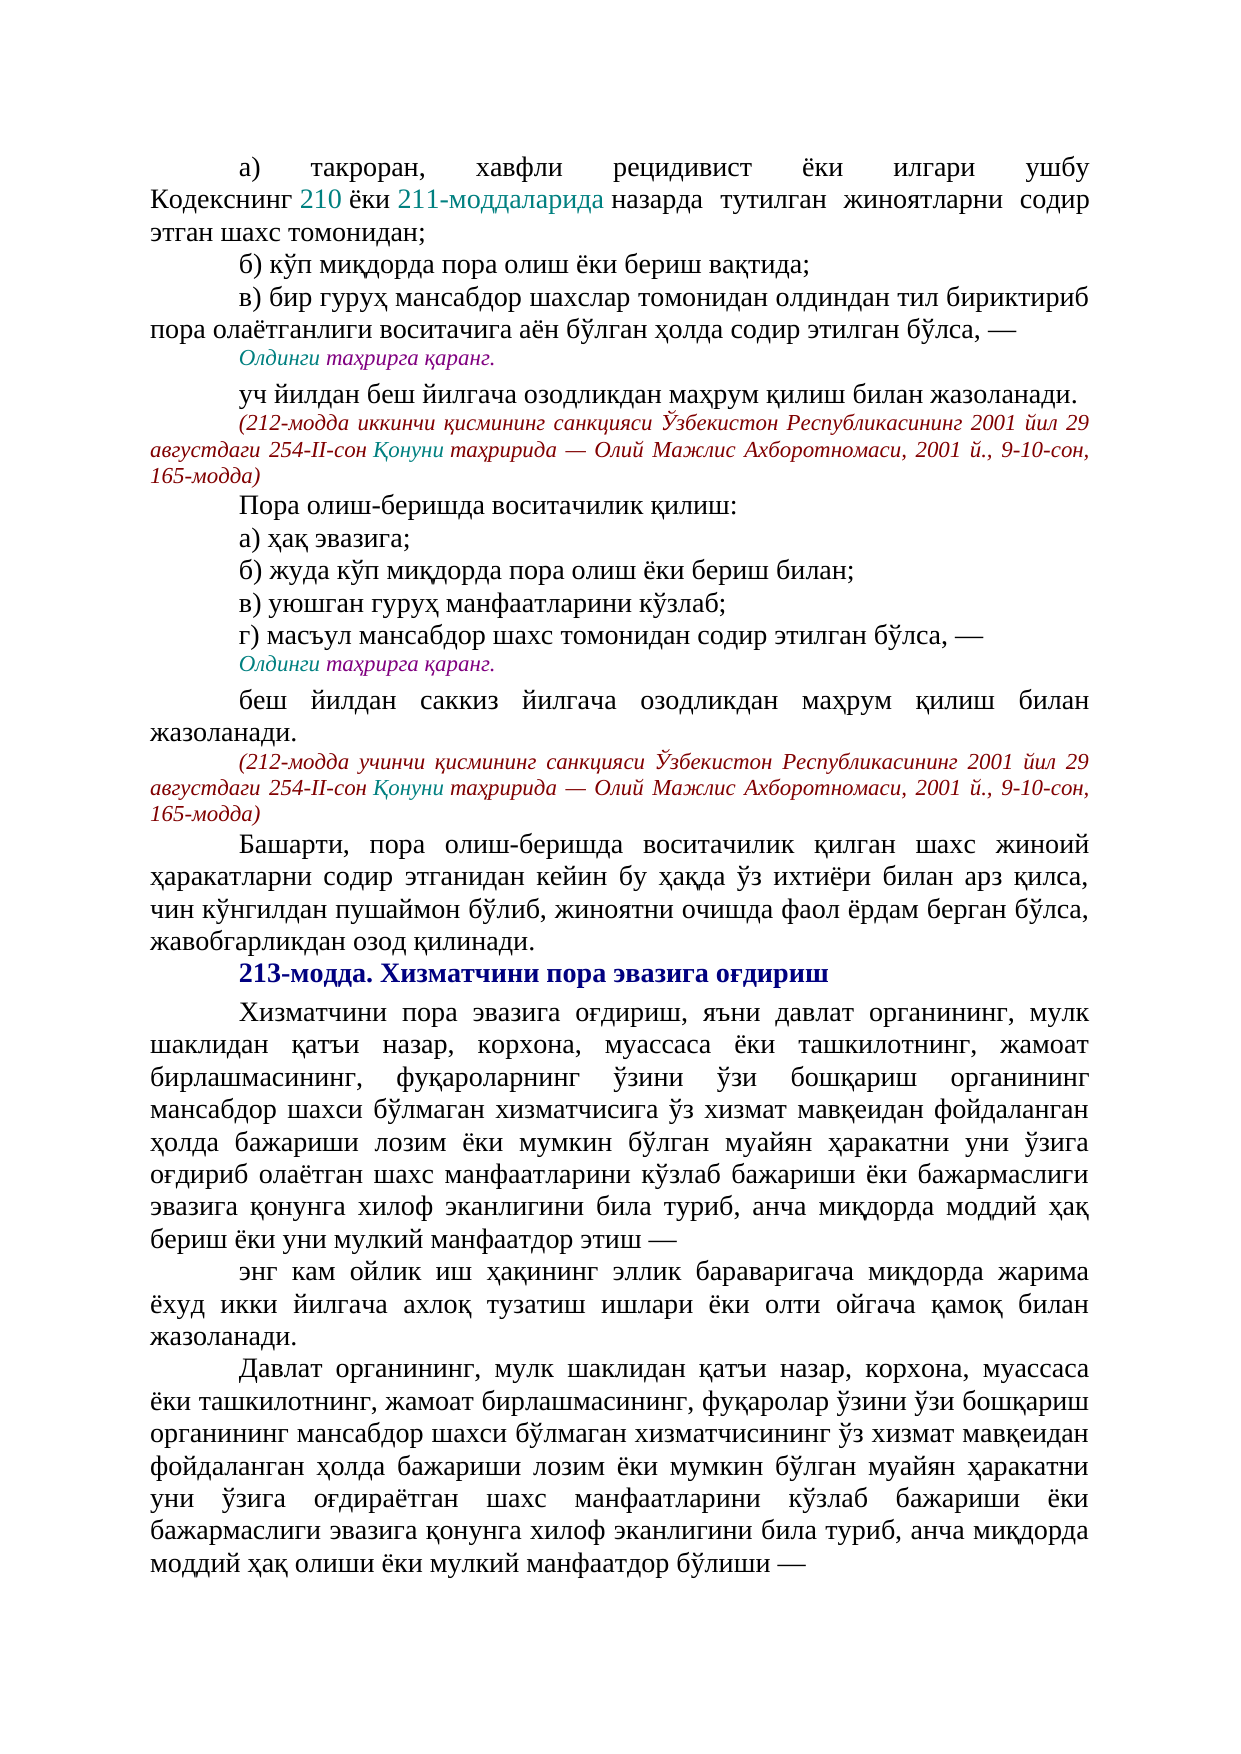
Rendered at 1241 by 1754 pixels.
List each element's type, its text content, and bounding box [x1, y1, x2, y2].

text Олдинги таҳрирга қаранг. [150, 344, 1090, 371]
text Башарти, пора олиш-беришда воситачилик қилган шахс жиноий ҳаракатларни содир этганидан кейин бу ҳақда ўз ихтиёри билан арз қилса, чин кўнгилдан пушаймон бўлиб, жиноятни очишда фаол ёрдам берган бўлса, жавобгарликдан озод қилинади. [150, 827, 1090, 956]
text беш йилдан саккиз йилгача озодликдан маҳрум қилиш билан жазоланади. [150, 683, 1090, 748]
text а) ҳақ эвазига; [150, 521, 1090, 553]
text г) масъул мансабдор шахс томонидан содир этилган бўлса, — [150, 618, 1090, 650]
text Давлат органининг, мулк шаклидан қатъи назар, корхона, муассаса ёки ташкилотнинг, жамоат бирлашмасининг, фуқаролар ўзини ўзи бошқариш органининг мансабдор шахси бўлмаган хизматчисининг ўз хизмат мавқеидан фойдаланган ҳолда бажариши лозим ёки мумкин бўлган муайян ҳаракатни уни ўзига оғдираётган шахс манфаатларини кўзлаб бажариши ёки бажармаслиги эвазига қонунга хилоф эканлигини била туриб, анча миқдорда моддий ҳақ олиши ёки мулкий манфаатдор бўлиши — [150, 1351, 1090, 1578]
text энг кам ойлик иш ҳақининг эллик бараваригача миқдорда жарима ёхуд икки йилгача ахлоқ тузатиш ишлари ёки олти ойгача қамоқ билан жазоланади. [150, 1254, 1090, 1351]
text уч йилдан беш йилгача озодликдан маҳрум қилиш билан жазоланади. [150, 377, 1090, 409]
text (212-модда иккинчи қисмининг санкцияси Ўзбекистон Республикасининг 2001 йил 29 августдаги 254-II-сон Қонуни таҳририда — Олий Мажлис Ахборотномаси, 2001 й., 9-10-сон, 165-модда) [150, 409, 1090, 488]
text в) бир гуруҳ мансабдор шахслар томонидан олдиндан тил бириктириб пора олаётганлиги воситачига аён бўлган ҳолда содир этилган бўлса, — [150, 279, 1090, 344]
text 213-модда. Хизматчини пора эвазига оғдириш [150, 956, 1090, 989]
text Олдинги таҳрирга қаранг. [150, 650, 1090, 677]
text (212-модда учинчи қисмининг санкцияси Ўзбекистон Республикасининг 2001 йил 29 августдаги 254-II-сон Қонуни таҳририда — Олий Мажлис Ахборотномаси, 2001 й., 9-10-сон, 165-модда) [150, 748, 1090, 827]
text б) жуда кўп миқдорда пора олиш ёки бериш билан; [150, 553, 1090, 586]
text в) уюшган гуруҳ манфаатларини кўзлаб; [150, 586, 1090, 618]
text Хизматчини пора эвазига оғдириш, яъни давлат органининг, мулк шаклидан қатъи назар, корхона, муассаса ёки ташкилотнинг, жамоат бирлашмасининг, фуқароларнинг ўзини ўзи бошқариш органининг мансабдор шахси бўлмаган хизматчисига ўз хизмат мавқеидан фойдаланган ҳолда бажариши лозим ёки мумкин бўлган муайян ҳаракатни уни ўзига оғдириб олаётган шахс манфаатларини кўзлаб бажариши ёки бажармаслиги эвазига қонунга хилоф эканлигини била туриб, анча миқдорда моддий ҳақ бериш ёки уни мулкий манфаатдор этиш — [150, 995, 1090, 1254]
text а) такроран, хавфли рецидивист ёки илгари ушбу Кодекснинг 210 ёки 211-моддаларида назарда тутилган жиноятларни содир этган шахс томонидан; [150, 150, 1090, 247]
text Пора олиш-беришда воситачилик қилиш: [150, 488, 1090, 521]
text б) кўп миқдорда пора олиш ёки бериш вақтида; [150, 247, 1090, 279]
